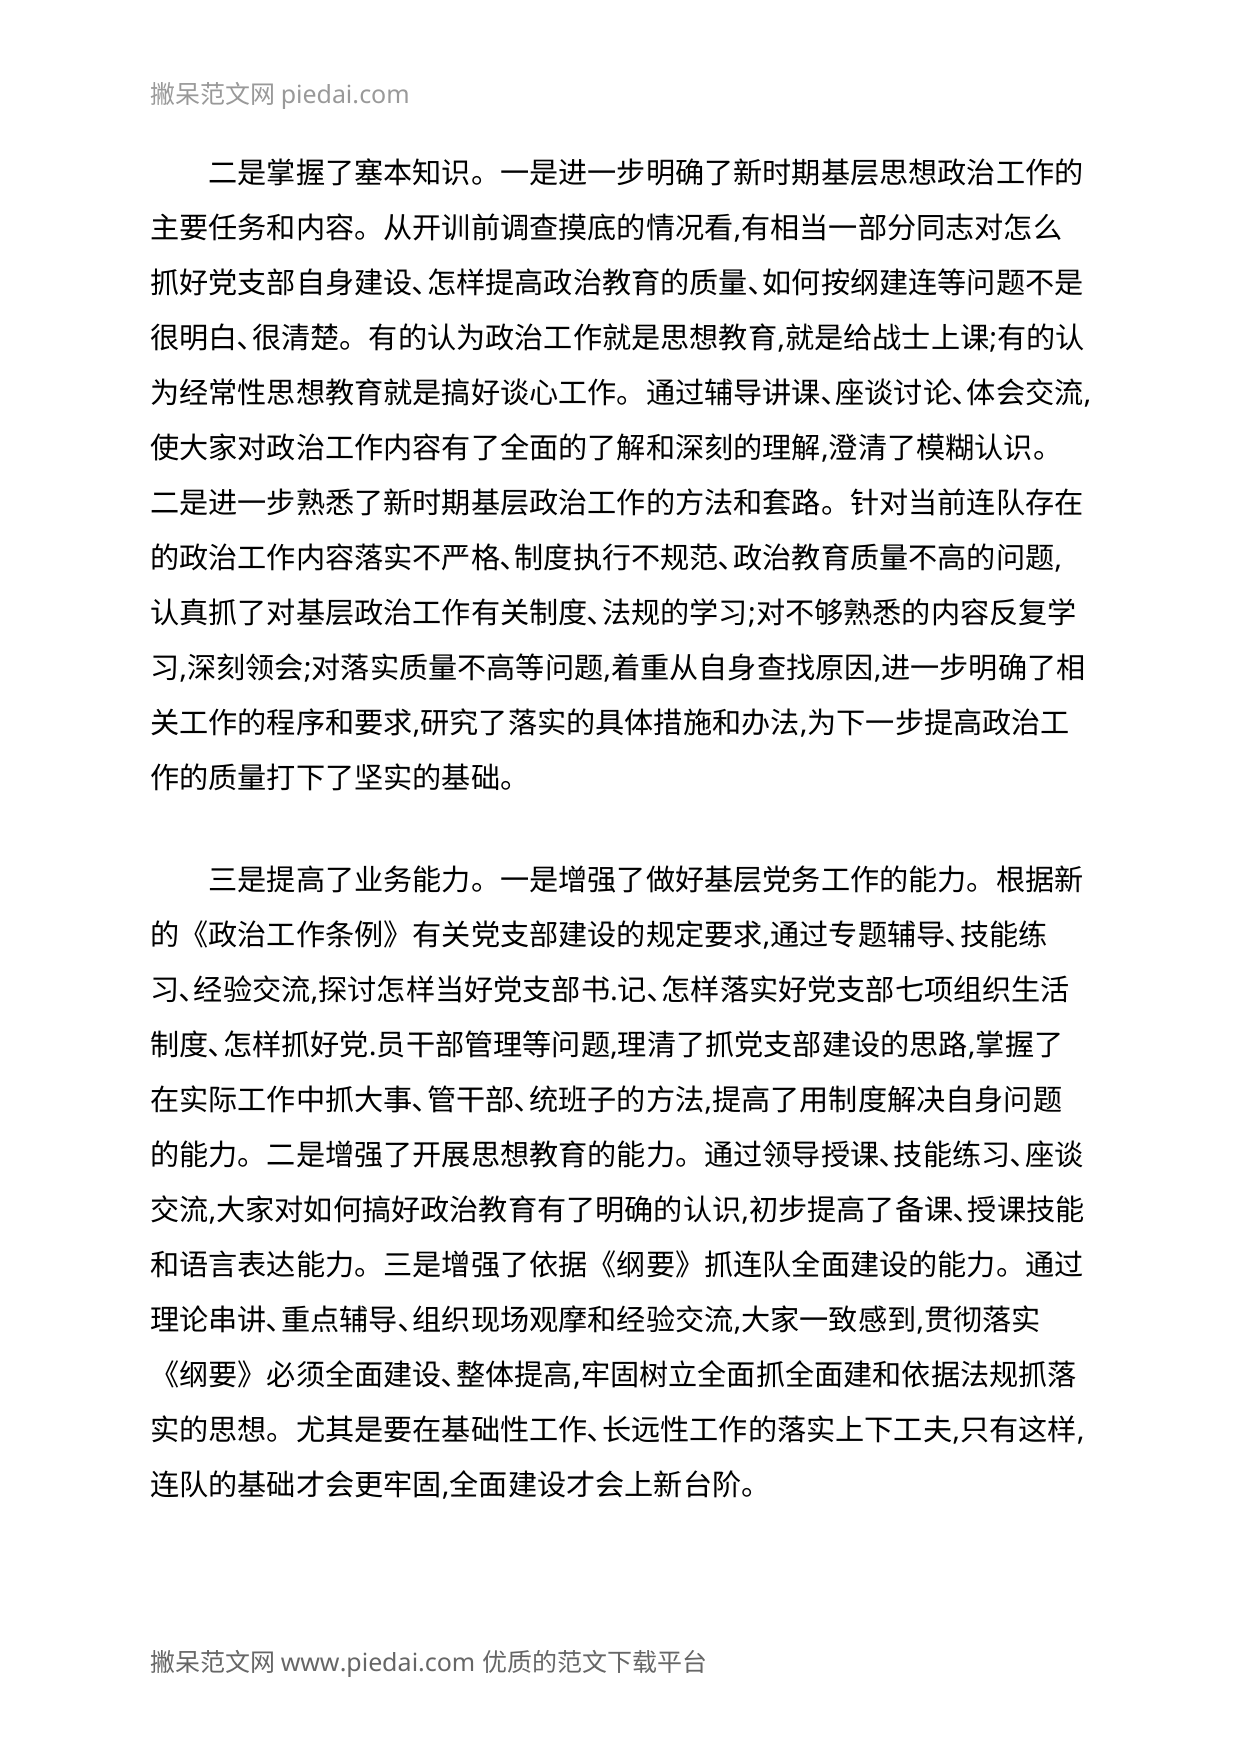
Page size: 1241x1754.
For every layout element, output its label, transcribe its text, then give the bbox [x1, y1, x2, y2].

text 三是提高了业务能力。一是增强了做好基层党务工作的能力。根据新的《政治工作条例》有关党支部建设的规定要求,通过专题辅导､技能练习､经验交流,探讨怎样当好党支部书.记､怎样落实好党支部七项组织生活制度､怎样抓好党.员干部管理等问题,理清了抓党支部建设的思路,掌握了在实际工作中抓大事､管干部､统班子的方法,提高了用制度解决自身问题的能力。二是增强了开展思想教育的能力。通过领导授课､技能练习､座谈交流,大家对如何搞好政治教育有了明确的认识,初步提高了备课､授课技能和语言表达能力。三是增强了依据《纲要》抓连队全面建设的能力。通过理论串讲､重点辅导､组织现场观摩和经验交流,大家一致感到,贯彻落实《纲要》必须全面建设､整体提高,牢固树立全面抓全面建和依据法规抓落实的思想。尤其是要在基础性工作､长远性工作的落实上下工夫,只有这样,连队的基础才会更牢固,全面建设才会上新台阶。 [150, 856, 1090, 1503]
text 二是掌握了塞本知识。一是进一步明确了新时期基层思想政治工作的主要任务和内容。从开训前调查摸底的情况看,有相当一部分同志对怎么抓好党支部自身建设､怎样提高政治教育的质量､如何按纲建连等问题不是很明白､很清楚。有的认为政治工作就是思想教育,就是给战士上课;有的认为经常性思想教育就是搞好谈心工作。通过辅导讲课､座谈讨论､体会交流,使大家对政治工作内容有了全面的了解和深刻的理解,澄清了模糊认识。二是进一步熟悉了新时期基层政治工作的方法和套路。针对当前连队存在的政治工作内容落实不严格､制度执行不规范､政治教育质量不高的问题,认真抓了对基层政治工作有关制度､法规的学习;对不够熟悉的内容反复学习,深刻领会;对落实质量不高等问题,着重从自身查找原因,进一步明确了相关工作的程序和要求,研究了落实的具体措施和办法,为下一步提高政治工作的质量打下了坚实的基础。 [150, 150, 1090, 797]
